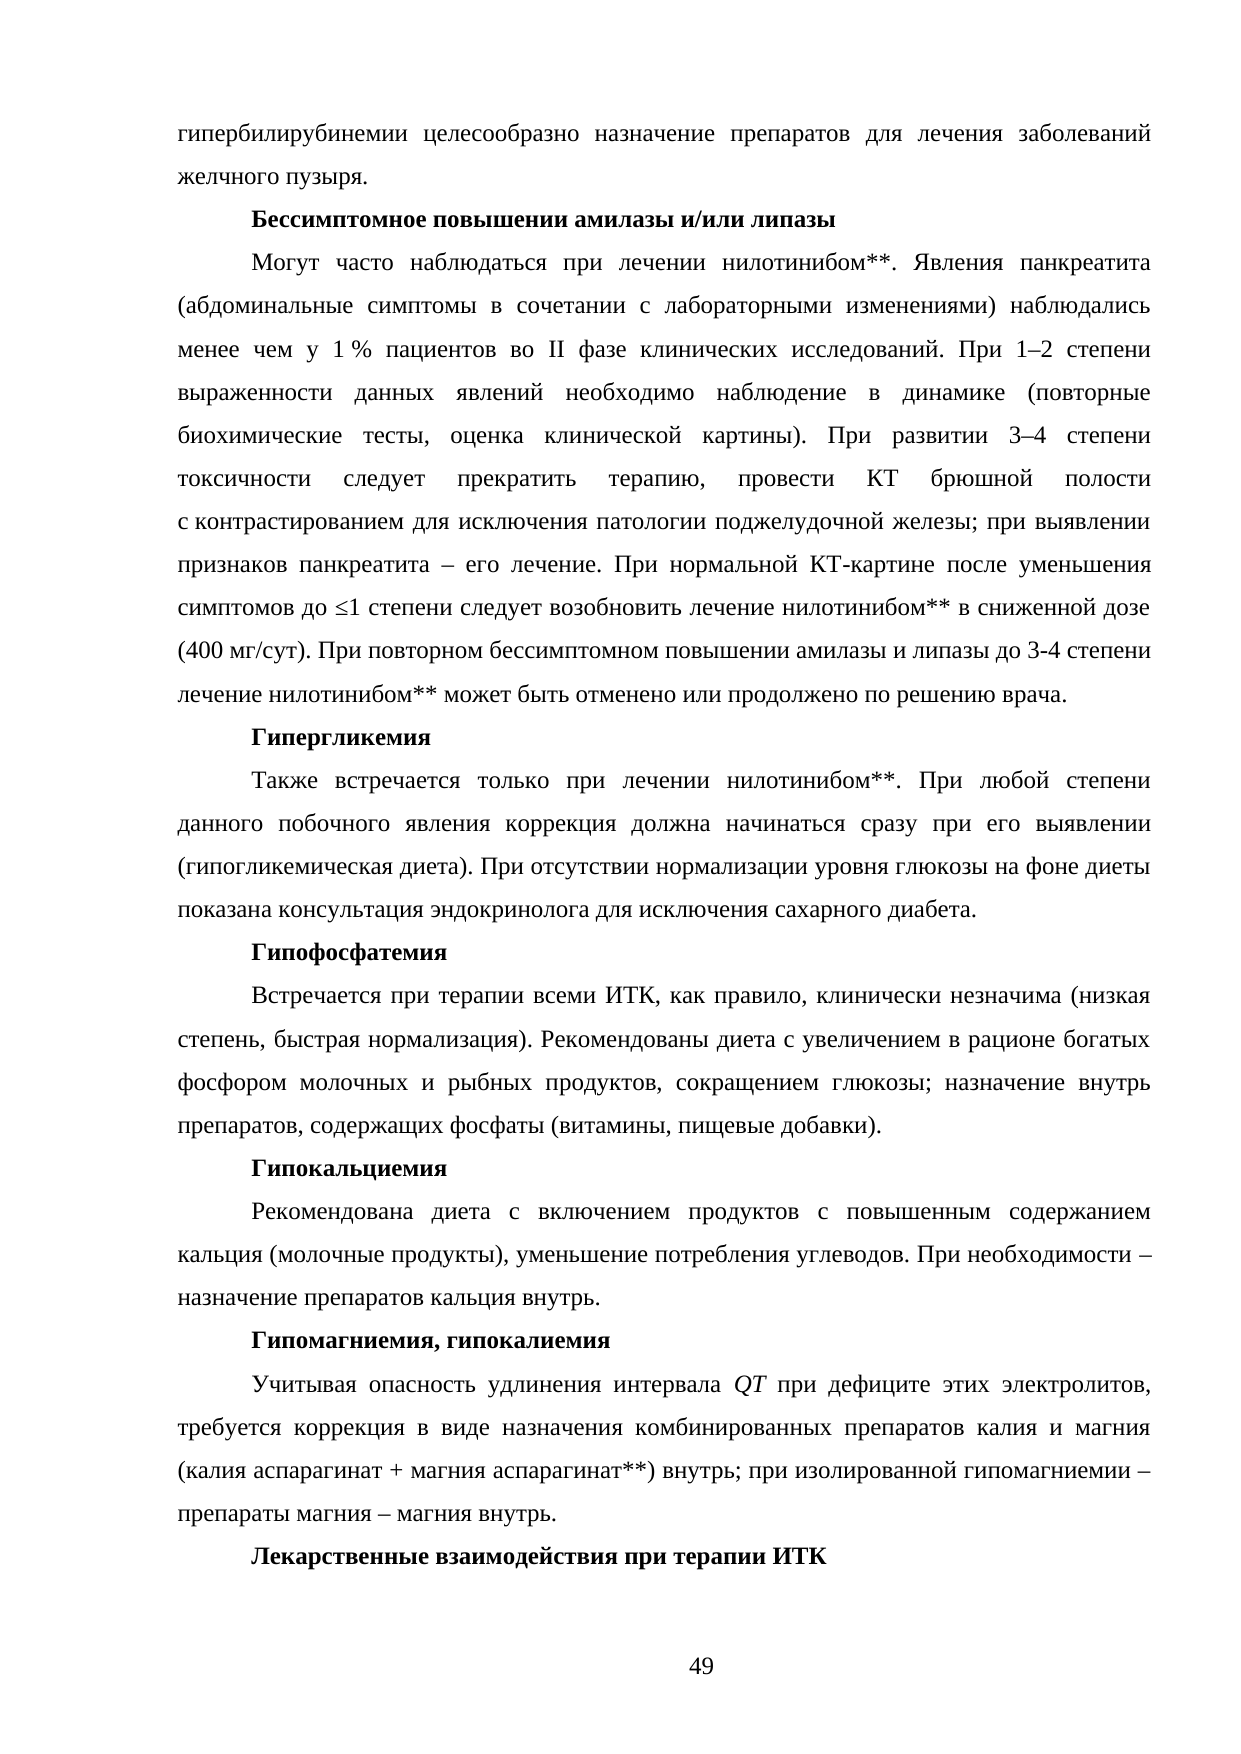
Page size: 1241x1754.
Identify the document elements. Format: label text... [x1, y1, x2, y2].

text Лекарственные взаимодействия при терапии ИТК [177, 1541, 1152, 1570]
text Гипергликемия [177, 722, 1152, 751]
text Бессимптомное повышении амилазы и/или липазы [177, 204, 1152, 233]
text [177, 118, 1152, 190]
text Учитывая опасность удлинения интервала QT при дефиците этих электролитов, требуется коррекция в виде назначения комбинированных препаратов калия и магния (калия аспарагинат + магния аспарагинат**) внутрь; при изолированной гипомагниемии – препараты магния – магния внутрь. [177, 1369, 1152, 1527]
text Гипомагниемия, гипокалиемия [177, 1326, 1152, 1354]
text Встречается при терапии всеми ИТК, как правило, клинически незначима (низкая степень, быстрая нормализация). Рекомендованы диета с увеличением в рационе богатых фосфором молочных и рыбных продуктов, сокращением глюкозы; назначение внутрь препаратов, содержащих фосфаты (витамины, пищевые добавки). [177, 981, 1152, 1139]
text Также встречается только при лечении нилотинибом**. При любой степени данного побочного явления коррекция должна начинаться сразу при его выявлении (гипогликемическая диета). При отсутствии нормализации уровня глюкозы на фоне диеты показана консультация эндокринолога для исключения сахарного диабета. [177, 765, 1152, 923]
text Гипофосфатемия [177, 937, 1152, 966]
text Могут часто наблюдаться при лечении нилотинибом**. Явления панкреатита (абдоминальные симптомы в сочетании с лабораторными изменениями) наблюдались менее чем у 1 % пациентов во II фазе клинических исследований. При 1–2 степени выраженности данных явлений необходимо наблюдение в динамике (повторные биохимические тесты, оценка клинической картины). При развитии 3–4 степени токсичности следует прекратить терапию, провести КТ брюшной полости с контрастированием для исключения патологии поджелудочной железы; при выявлении признаков панкреатита – его лечение. При нормальной КТ-картине после уменьшения симптомов до ≤1 степени следует возобновить лечение нилотинибом** в сниженной дозе (400 мг/сут). При повторном бессимптомном повышении амилазы и липазы до 3-4 степени лечение нилотинибом** может быть отменено или продолжено по решению врача. [177, 247, 1152, 707]
text Гипокальциемия [177, 1153, 1152, 1182]
text Рекомендована диета с включением продуктов с повышенным содержанием кальция (молочные продукты), уменьшение потребления углеводов. При необходимости – назначение препаратов кальция внутрь. [177, 1196, 1152, 1311]
